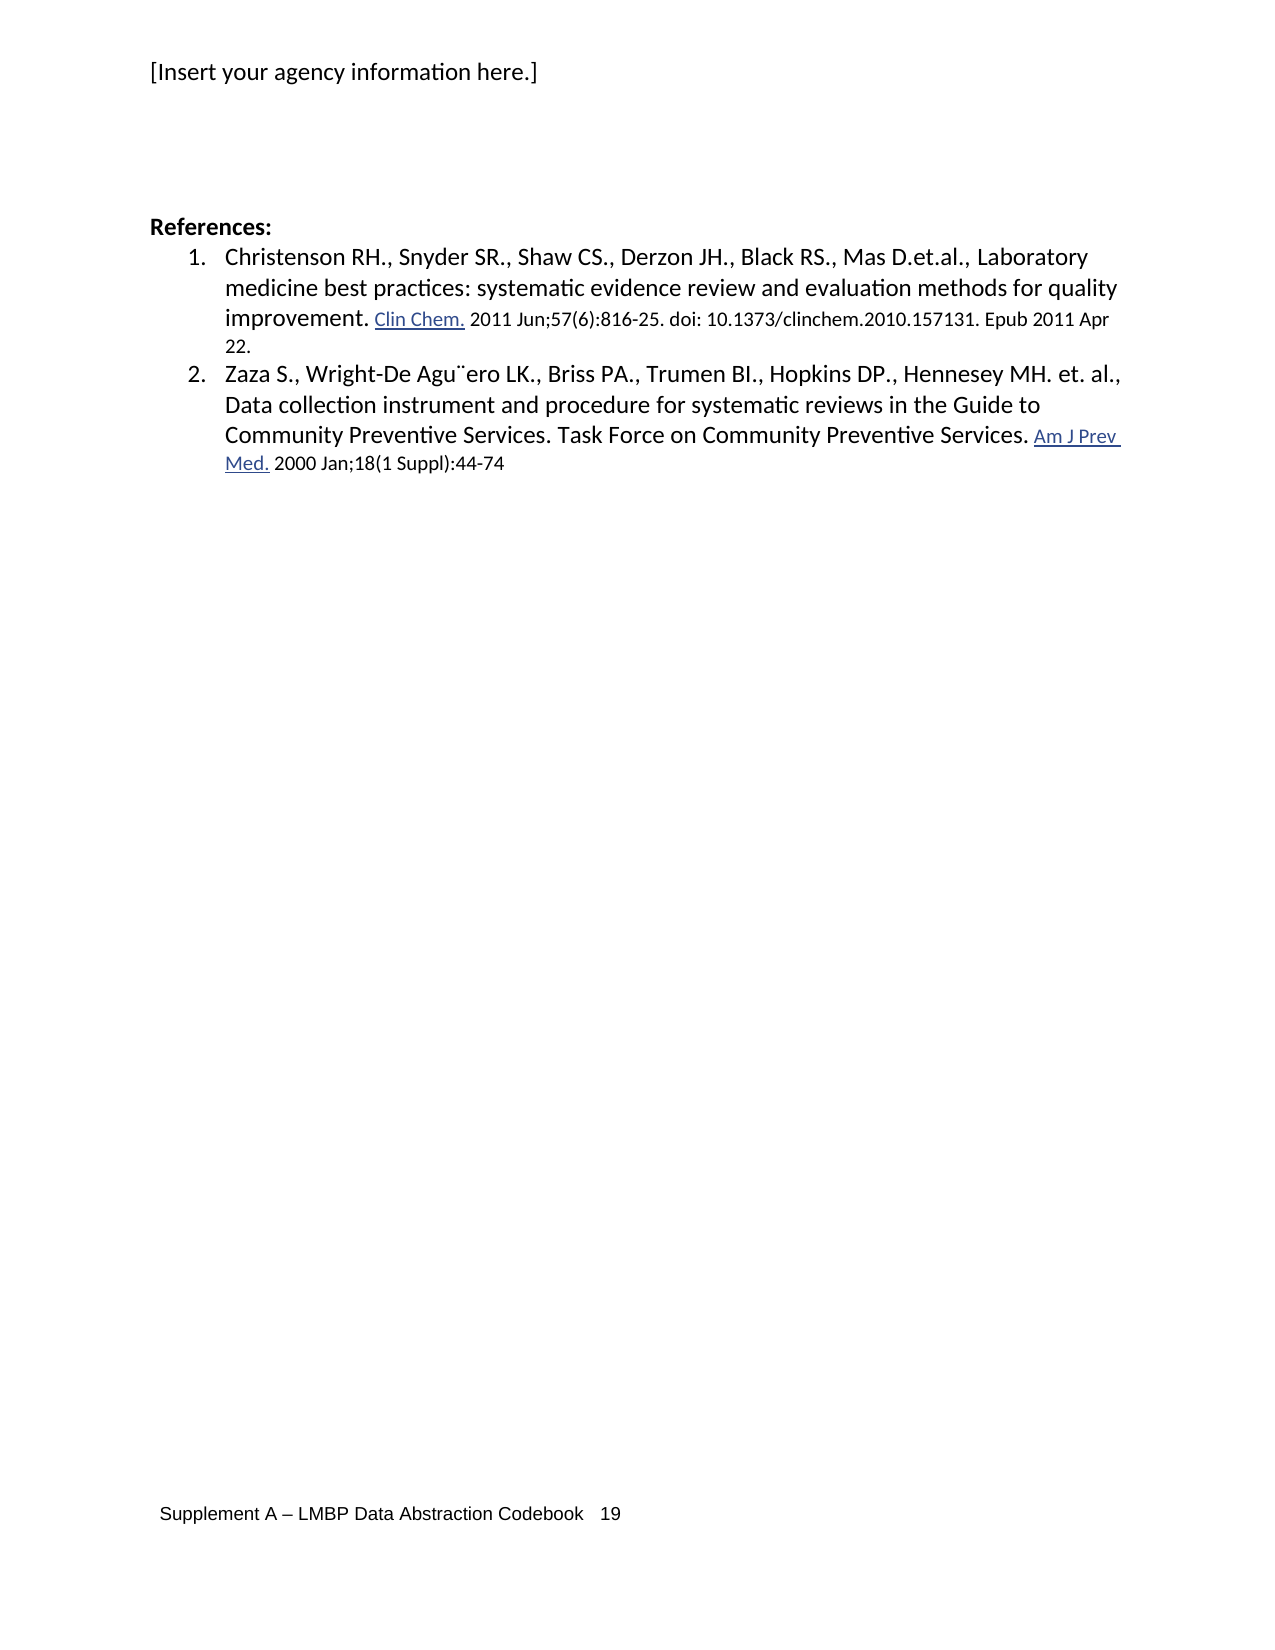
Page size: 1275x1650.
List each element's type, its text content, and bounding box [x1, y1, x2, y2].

list Christenson RH., Snyder SR., Shaw CS., Derzon JH., Black RS., Mas D.et.al., Laboratory medicine best practices: systematic evidence review and evaluation methods for quality improvement. Clin Chem. 2011 Jun;57(6):816-25. doi: 10.1373/clinchem.2010.157131. Epub 2011 Apr 22. [187, 242, 1125, 358]
list Zaza S., Wright-De Agu¨ero LK., Briss PA., Trumen BI., Hopkins DP., Hennesey MH. et. al., Data collection instrument and procedure for systematic reviews in the Guide to Community Preventive Services. Task Force on Community Preventive Services. Am J Prev Med. 2000 Jan;18(1 Suppl):44-74 [187, 358, 1125, 476]
text References: [150, 211, 1125, 242]
